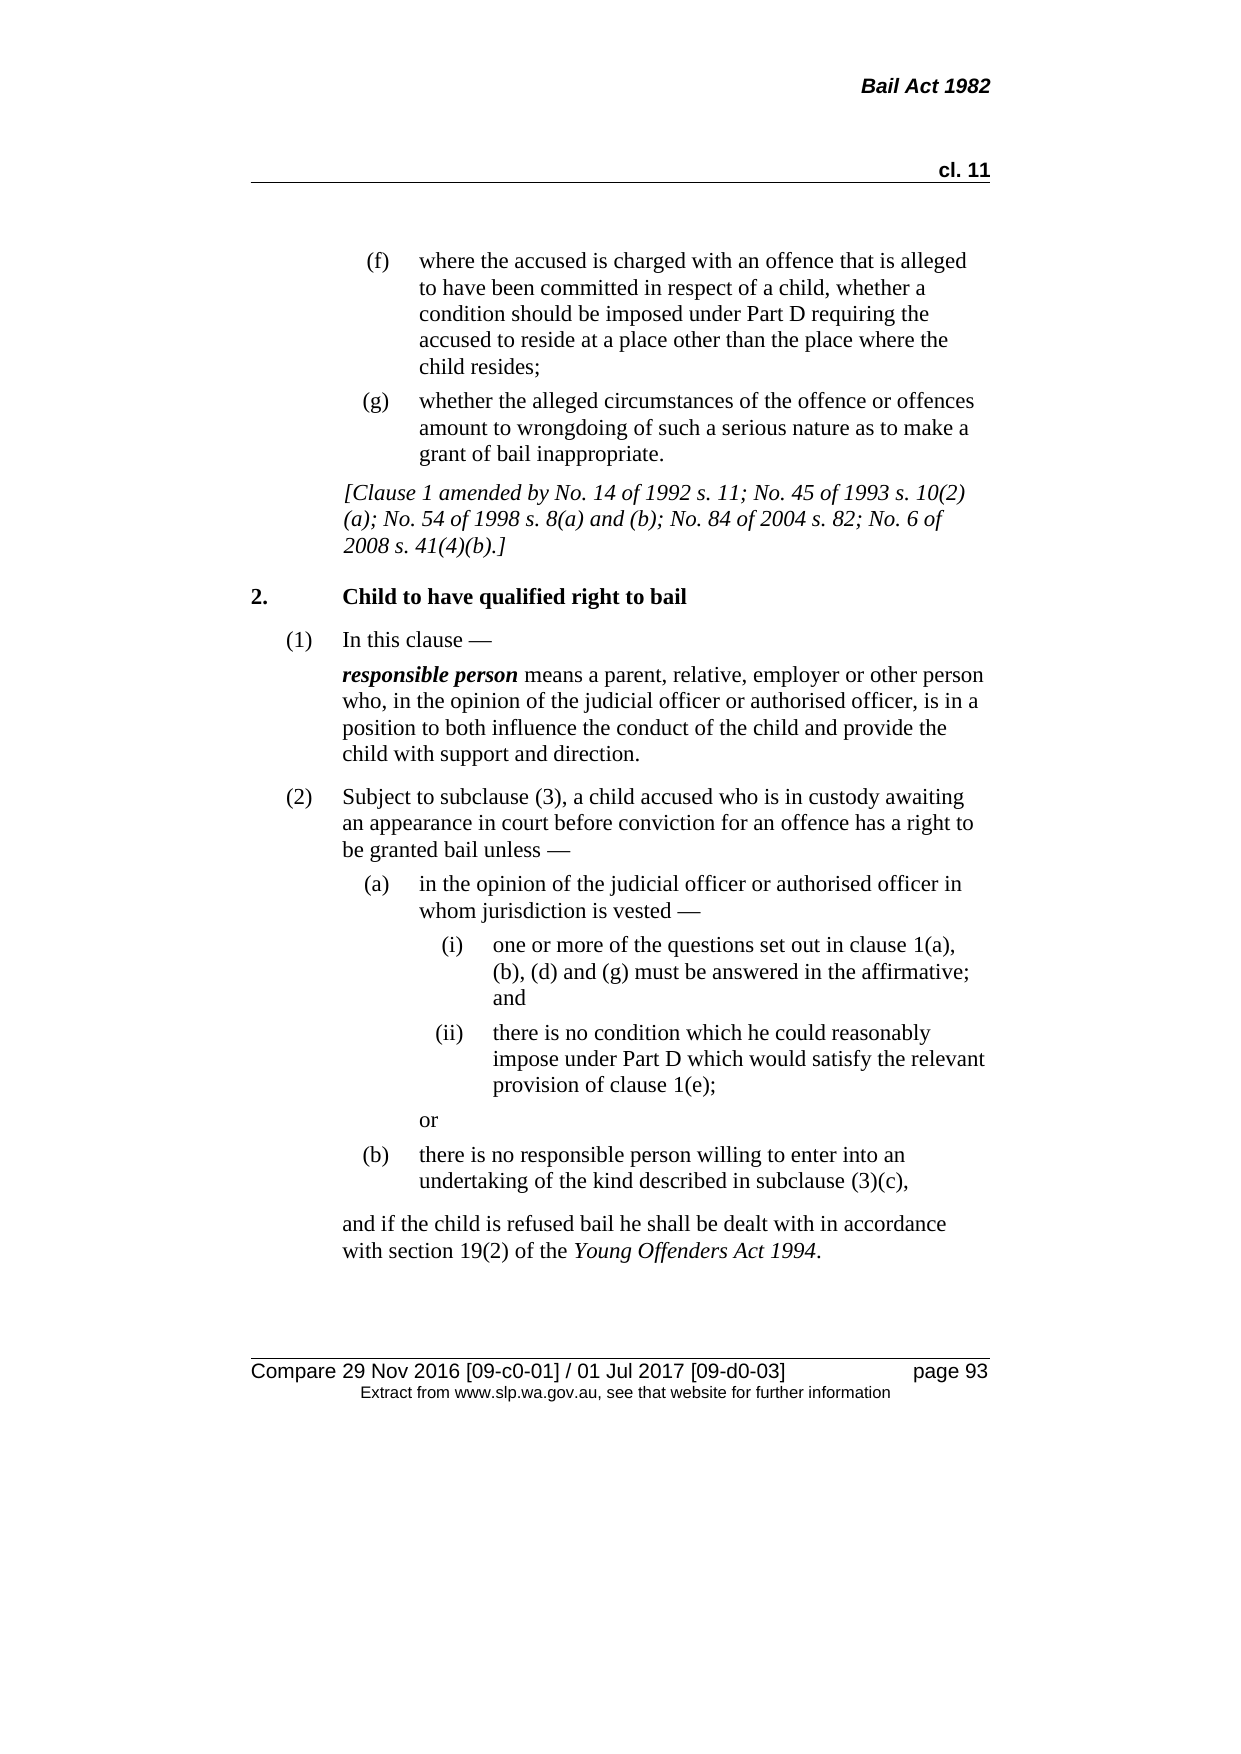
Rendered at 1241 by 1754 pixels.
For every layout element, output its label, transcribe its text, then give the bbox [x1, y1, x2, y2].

text [Clause 1 amended by No. 14 of 1992 s. 11; No. 45 of 1993 s. 10(2)(a); No. 54 of 1998 s. 8(a) and (b); No. 84 of 2004 s. 82; No. 6 of 2008 s. 41(4)(b).] [251, 479, 990, 558]
subtitle 2. Child to have qualified right to bail [251, 583, 990, 609]
text (i) one or more of the questions set out in clause 1(a), (b), (d) and (g) must be answered in the affirmative; and [251, 931, 990, 1011]
text (a) in the opinion of the judicial officer or authorised officer in whom jurisdiction is vested — [251, 870, 990, 923]
text (2) Subject to subclause (3), a child accused who is in custody awaiting an appearance in court before conviction for an offence has a right to be granted bail unless — [251, 783, 990, 862]
text (g) whether the alleged circumstances of the offence or offences amount to wrongdoing of such a serious nature as to make a grant of bail inappropriate. [251, 388, 990, 467]
text and if the child is refused bail he shall be dealt with in accordance with section 19(2) of the Young Offenders Act 1994. [251, 1210, 990, 1263]
text (1) In this clause — [251, 626, 990, 653]
text or [251, 1106, 990, 1133]
text responsible person means a parent, relative, employer or other person who, in the opinion of the judicial officer or authorised officer, is in a position to both influence the conduct of the child and provide the child with support and direction. [251, 661, 990, 766]
text (f) where the accused is charged with an offence that is alleged to have been committed in respect of a child, whether a condition should be imposed under Part D requiring the accused to reside at a place other than the place where the child resides; [251, 247, 990, 379]
text (ii) there is no condition which he could reasonably impose under Part D which would satisfy the relevant provision of clause 1(e); [251, 1019, 990, 1098]
text (b) there is no responsible person willing to enter into an undertaking of the kind described in subclause (3)(c), [251, 1141, 990, 1194]
